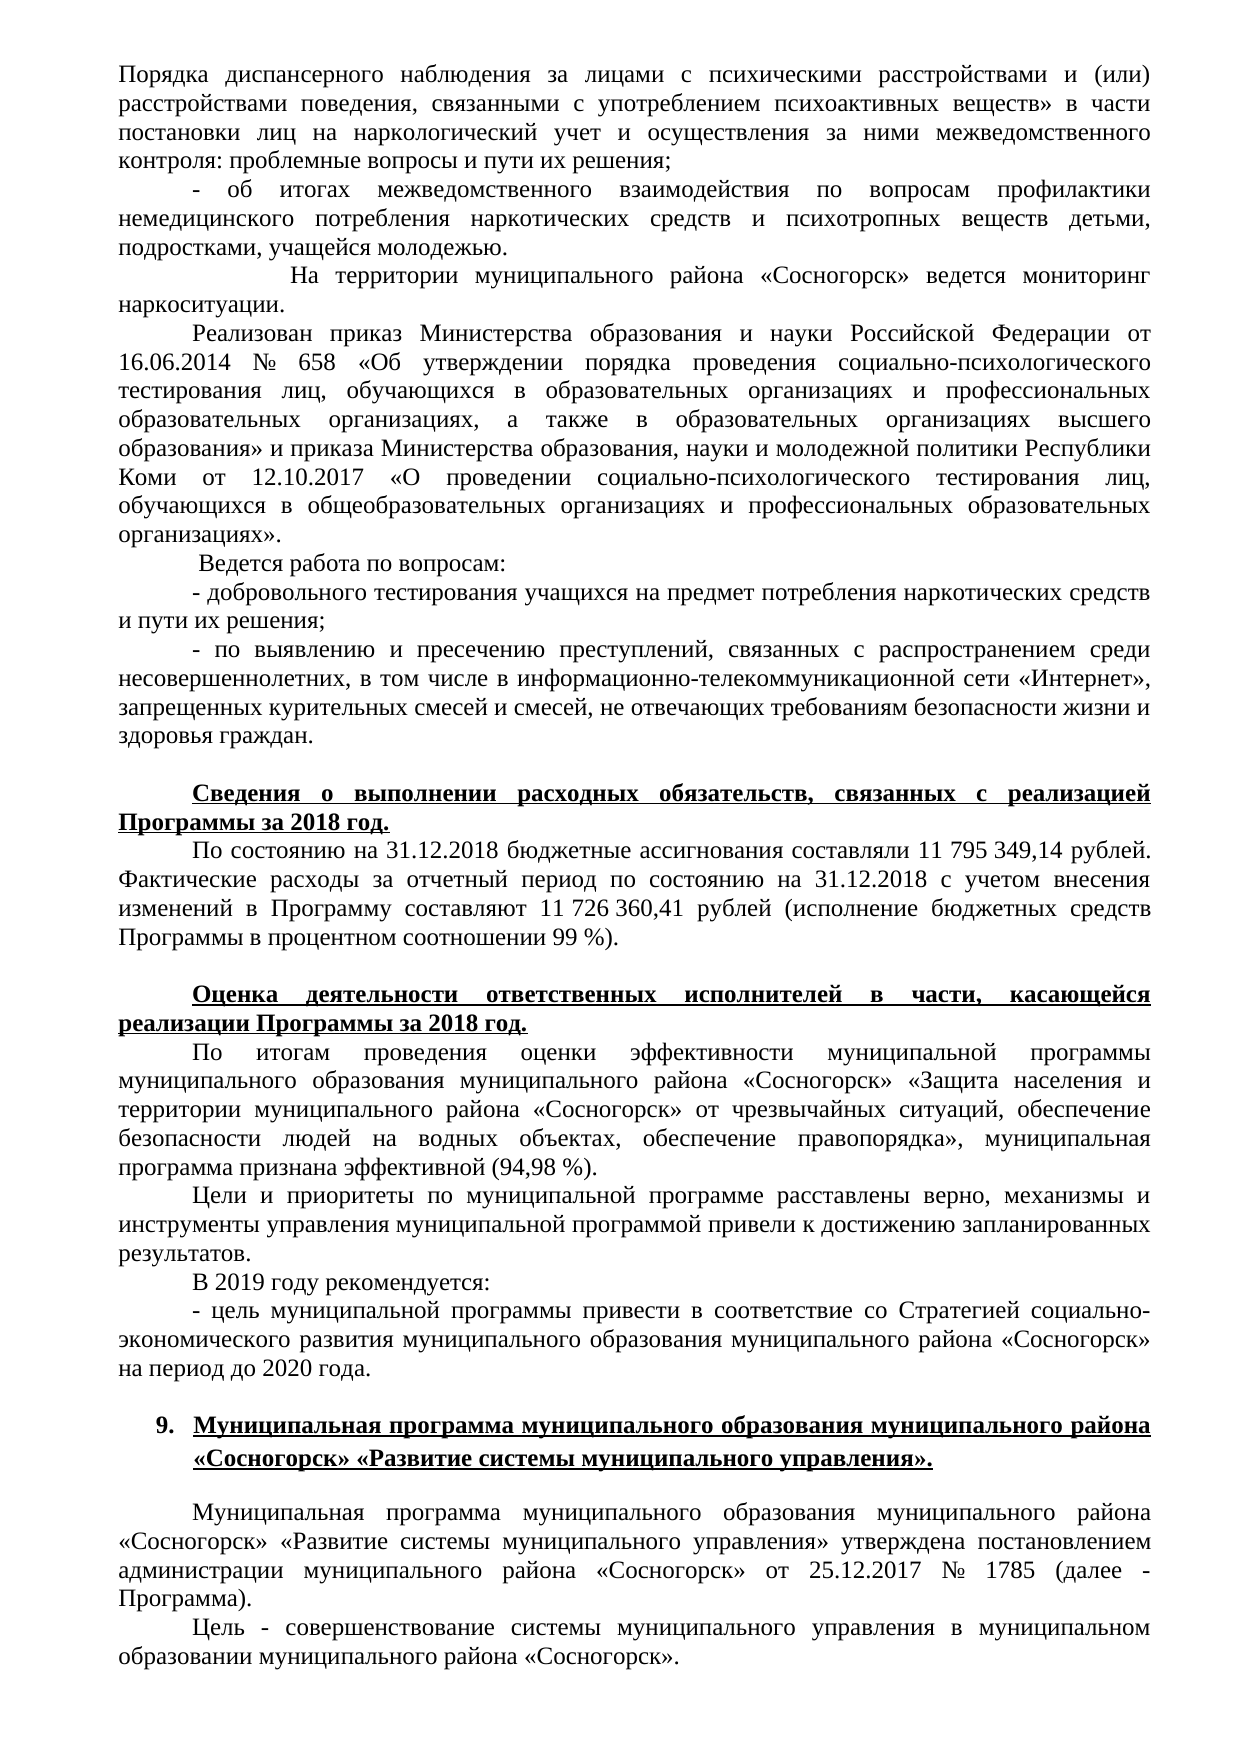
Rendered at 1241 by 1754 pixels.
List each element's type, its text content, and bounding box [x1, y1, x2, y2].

text Ведется работа по вопросам: [118, 548, 1152, 577]
text На территории муниципального района «Сосногорск» ведется мониторинг наркоситуации. [118, 260, 1152, 318]
text По итогам проведения оценки эффективности муниципальной программы муниципального образования муниципального района «Сосногорск» «Защита населения и территории муниципального района «Сосногорск» от чрезвычайных ситуаций, обеспечение безопасности людей на водных объектах, обеспечение правопорядка», муниципальная программа признана эффективной (94,98 %). [118, 1037, 1152, 1180]
text - цель муниципальной программы привести в соответствие со Стратегией социально-экономического развития муниципального образования муниципального района «Сосногорск» на период до 2020 года. [118, 1295, 1152, 1382]
text В 2019 году рекомендуется: [118, 1267, 1152, 1295]
text Цели и приоритеты по муниципальной программе расставлены верно, механизмы и инструменты управления муниципальной программой привели к достижению запланированных результатов. [118, 1180, 1152, 1267]
text Цель - совершенствование системы муниципального управления в муниципальном образовании муниципального района «Сосногорск». [118, 1612, 1152, 1670]
list Муниципальная программа муниципального образования муниципального района «Сосногорск» «Развитие системы муниципального управления». [156, 1410, 1152, 1472]
text Муниципальная программа муниципального образования муниципального района «Сосногорск» «Развитие системы муниципального управления» утверждена постановлением администрации муниципального района «Сосногорск» от 25.12.2017 № 1785 (далее - Программа). [118, 1497, 1152, 1612]
text Реализован приказ Министерства образования и науки Российской Федерации от 16.06.2014 № 658 «Об утверждении порядка проведения социально-психологического тестирования лиц, обучающихся в образовательных организациях и профессиональных образовательных организациях, а также в образовательных организациях высшего образования» и приказа Министерства образования, науки и молодежной политики Республики Коми от 12.10.2017 «О проведении социально-психологического тестирования лиц, обучающихся в общеобразовательных организациях и профессиональных образовательных организациях». [118, 318, 1152, 548]
text Оценка деятельности ответственных исполнителей в части, касающейся реализации Программы за 2018 год. [118, 979, 1152, 1037]
text Сведения о выполнении расходных обязательств, связанных с реализацией Программы за 2018 год. [118, 778, 1152, 835]
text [118, 59, 1152, 174]
text По состоянию на 31.12.2018 бюджетные ассигнования составляли 11 795 349,14 рублей. Фактические расходы за отчетный период по состоянию на 31.12.2018 с учетом внесения изменений в Программу составляют 11 726 360,41 рублей (исполнение бюджетных средств Программы в процентном соотношении 99 %). [118, 835, 1152, 950]
text - по выявлению и пресечению преступлений, связанных с распространением среди несовершеннолетних, в том числе в информационно-телекоммуникационной сети «Интернет», запрещенных курительных смесей и смесей, не отвечающих требованиям безопасности жизни и здоровья граждан. [118, 634, 1152, 749]
text - добровольного тестирования учащихся на предмет потребления наркотических средств и пути их решения; [118, 577, 1152, 634]
text - об итогах межведомственного взаимодействия по вопросам профилактики немедицинского потребления наркотических средств и психотропных веществ детьми, подростками, учащейся молодежью. [118, 174, 1152, 260]
